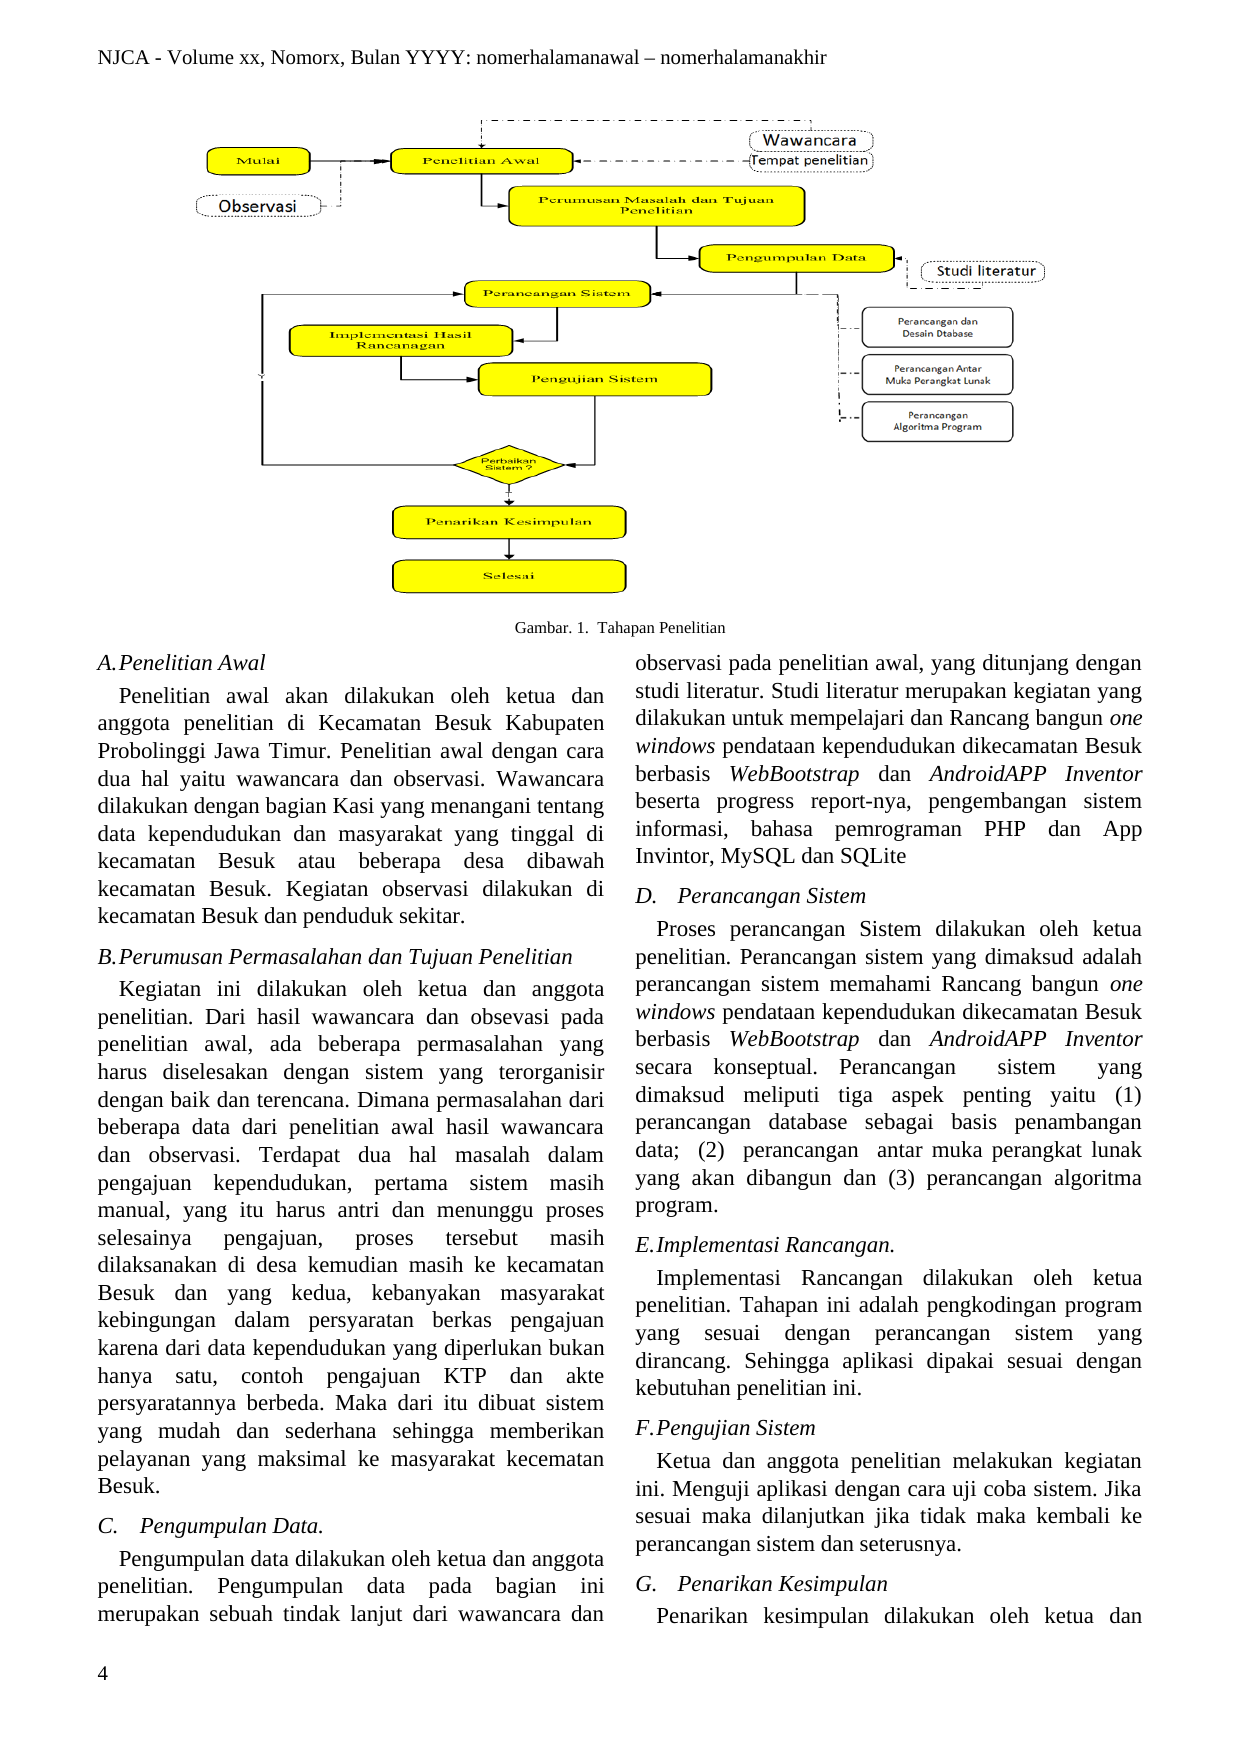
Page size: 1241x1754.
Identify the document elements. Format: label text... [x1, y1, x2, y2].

subtitle Perancangan Sistem [635, 882, 1143, 909]
subtitle Pengumpulan Data. [97, 1512, 605, 1539]
subtitle Penelitian Awal [97, 649, 605, 676]
subtitle Implementasi Rancangan. [635, 1231, 1143, 1258]
picture [192, 117, 1048, 599]
subtitle Penarikan Kesimpulan [635, 1570, 1143, 1596]
text Implementasi Rancangan dilakukan oleh ketua penelitian. Tahapan ini adalah pengkodingan program yang sesuai dengan perancangan sistem yang dirancang. Sehingga aplikasi dipakai sesuai dengan kebutuhan penelitian ini. [635, 1264, 1143, 1401]
text Proses perancangan Sistem dilakukan oleh ketua penelitian. Perancangan sistem yang dimaksud adalah perancangan sistem memahami Rancang bangun one windows pendataan kependudukan dikecamatan Besuk berbasis WebBootstrap dan AndroidAPP Inventor secara konseptual. Perancangan sistem yang dimaksud meliputi tiga aspek penting yaitu (1) perancangan database sebagai basis penambangan data; (2) perancangan antar muka perangkat lunak yang akan dibangun dan (3) perancangan algoritma program. [635, 915, 1143, 1217]
text Pengumpulan data dilakukan oleh ketua dan anggota penelitian. Pengumpulan data pada bagian ini merupakan sebuah tindak lanjut dari wawancara dan observasi pada penelitian awal, yang ditunjang dengan studi literatur. Studi literatur merupakan kegiatan yang dilakukan untuk mempelajari dan Rancang bangun one windows pendataan kependudukan dikecamatan Besuk berbasis WebBootstrap dan AndroidAPP Inventor beserta progress report-nya, pengembangan sistem informasi, bahasa pemrograman PHP dan App Invintor, MySQL dan SQLite [635, 649, 1143, 869]
text Gambar. 1. Tahapan Penelitian [97, 617, 1143, 637]
text Kegiatan ini dilakukan oleh ketua dan anggota penelitian. Dari hasil wawancara dan obsevasi pada penelitian awal, ada beberapa permasalahan yang harus diselesakan dengan sistem yang terorganisir dengan baik dan terencana. Dimana permasalahan dari beberapa data dari penelitian awal hasil wawancara dan observasi. Terdapat dua hal masalah dalam pengajuan kependudukan, pertama sistem masih manual, yang itu harus antri dan menunggu proses selesainya pengajuan, proses tersebut masih dilaksanakan di desa kemudian masih ke kecamatan Besuk dan yang kedua, kebanyakan masyarakat kebingungan dalam persyaratan berkas pengajuan karena dari data kependudukan yang diperlukan bukan hanya satu, contoh pengajuan KTP dan akte persyaratannya berbeda. Maka dari itu dibuat sistem yang mudah dan sederhana sehingga memberikan pelayanan yang maksimal ke masyarakat kecematan Besuk. [97, 975, 605, 1498]
text Pengumpulan data dilakukan oleh ketua dan anggota penelitian. Pengumpulan data pada bagian ini merupakan sebuah tindak lanjut dari wawancara dan observasi pada penelitian awal, yang ditunjang dengan studi literatur. Studi literatur merupakan kegiatan yang dilakukan untuk mempelajari dan Rancang bangun one windows pendataan kependudukan dikecamatan Besuk berbasis WebBootstrap dan AndroidAPP Inventor beserta progress report-nya, pengembangan sistem informasi, bahasa pemrograman PHP dan App Invintor, MySQL dan SQLite [97, 1545, 605, 1626]
subtitle Pengujian Sistem [635, 1414, 1143, 1441]
text Penelitian awal akan dilakukan oleh ketua dan anggota penelitian di Kecamatan Besuk Kabupaten Probolinggi Jawa Timur. Penelitian awal dengan cara dua hal yaitu wawancara dan observasi. Wawancara dilakukan dengan bagian Kasi yang menangani tentang data kependudukan dan masyarakat yang tinggal di kecamatan Besuk atau beberapa desa dibawah kecamatan Besuk. Kegiatan observasi dilakukan di kecamatan Besuk dan penduduk sekitar. [97, 682, 605, 929]
text Ketua dan anggota penelitian melakukan kegiatan ini. Menguji aplikasi dengan cara uji coba sistem. Jika sesuai maka dilanjutkan jika tidak maka kembali ke perancangan sistem dan seterusnya. [635, 1447, 1143, 1556]
subtitle Perumusan Permasalahan dan Tujuan Penelitian [97, 943, 605, 969]
